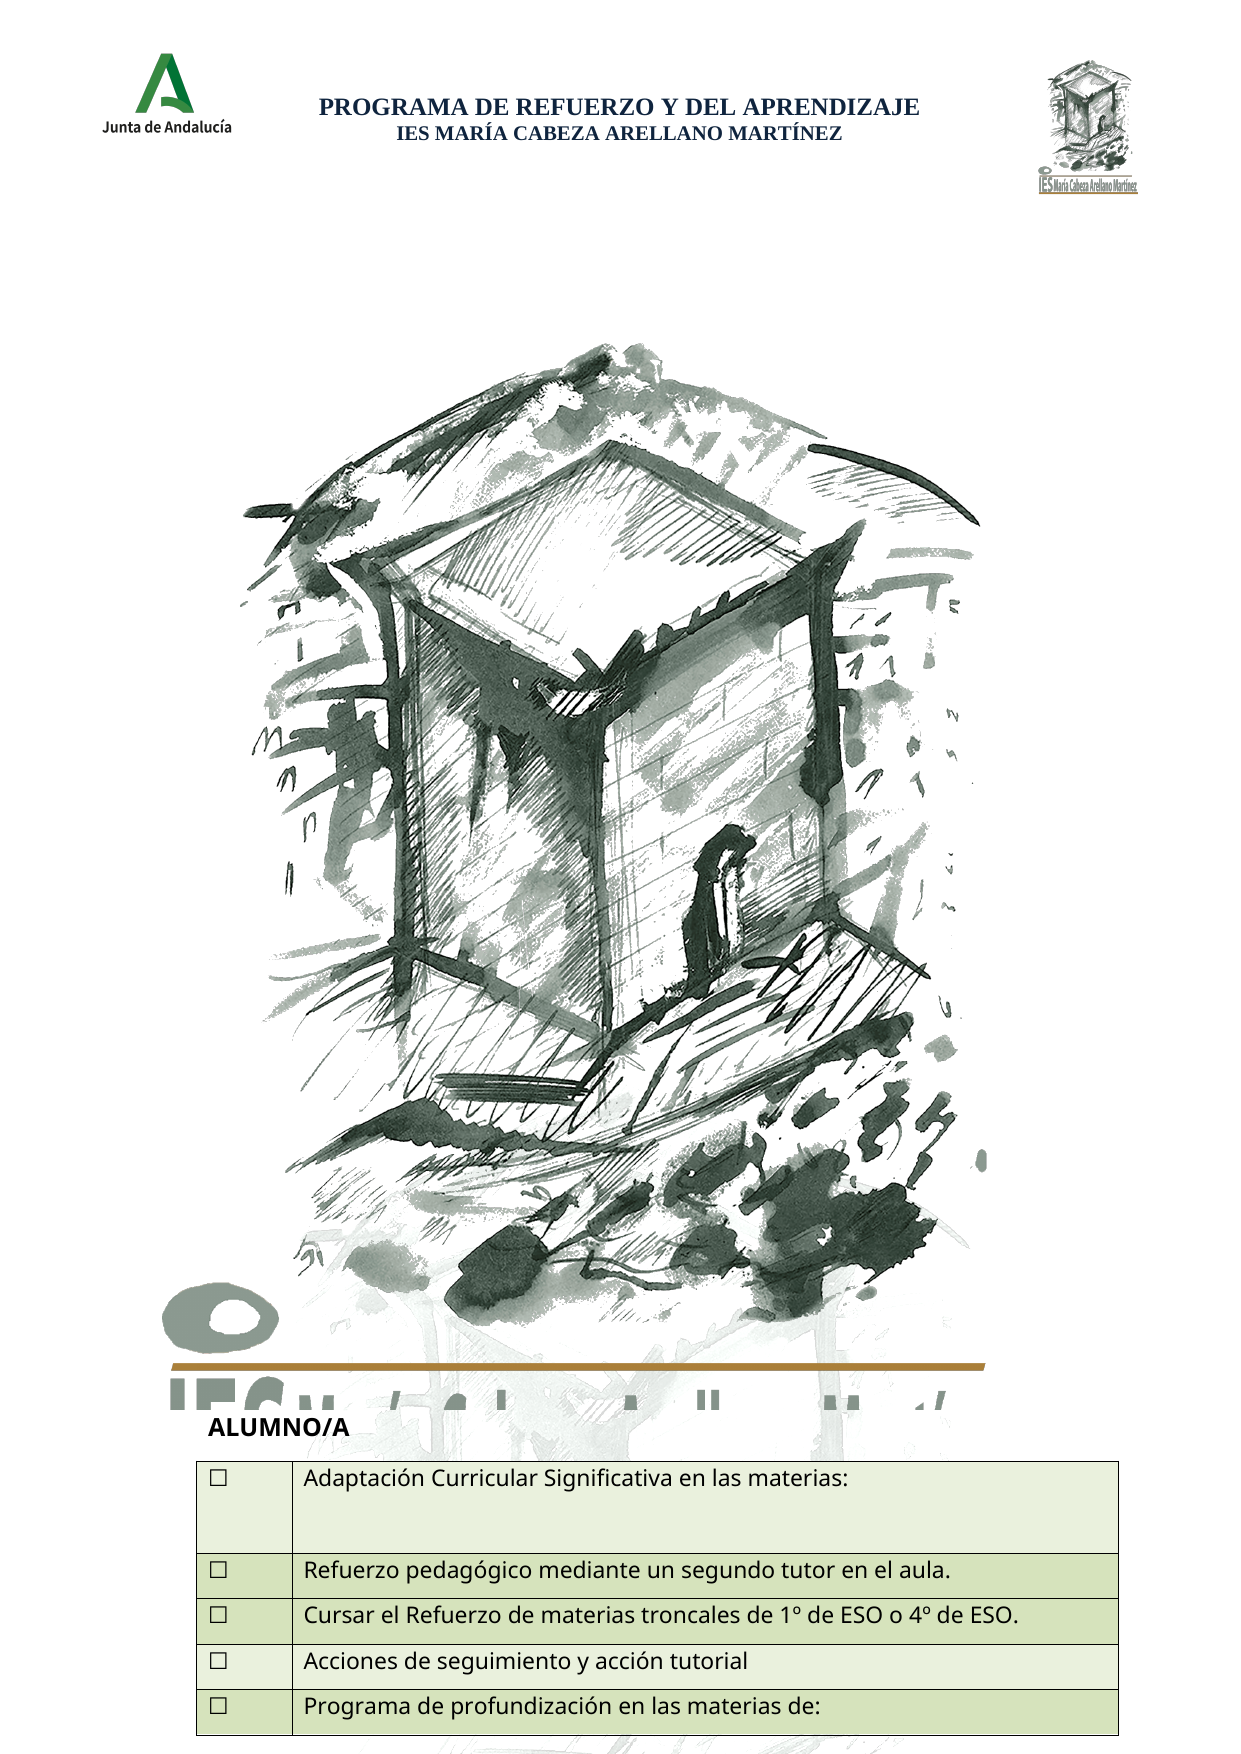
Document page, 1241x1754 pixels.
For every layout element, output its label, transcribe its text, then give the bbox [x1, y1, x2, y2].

table_cell Acciones de seguimiento y acción tutorial [293, 1645, 1118, 1689]
table_header Adaptación Curricular Significativa en las materias: [293, 1462, 1118, 1553]
table_cell Refuerzo pedagógico mediante un segundo tutor en el aula. [293, 1554, 1118, 1598]
picture [132, 44, 1146, 1410]
table_cell Programa de profundización en las materias de: [293, 1690, 1118, 1734]
table_cell Cursar el Refuerzo de materias troncales de 1º de ESO o 4º de ESO. [293, 1599, 1118, 1644]
picture [91, 47, 243, 139]
list OTROS PROGRAMAS DE INTERVENCIÓN EN LOS QUE PARTICIPA EL ALUMNO/A [170, 1409, 1151, 1444]
